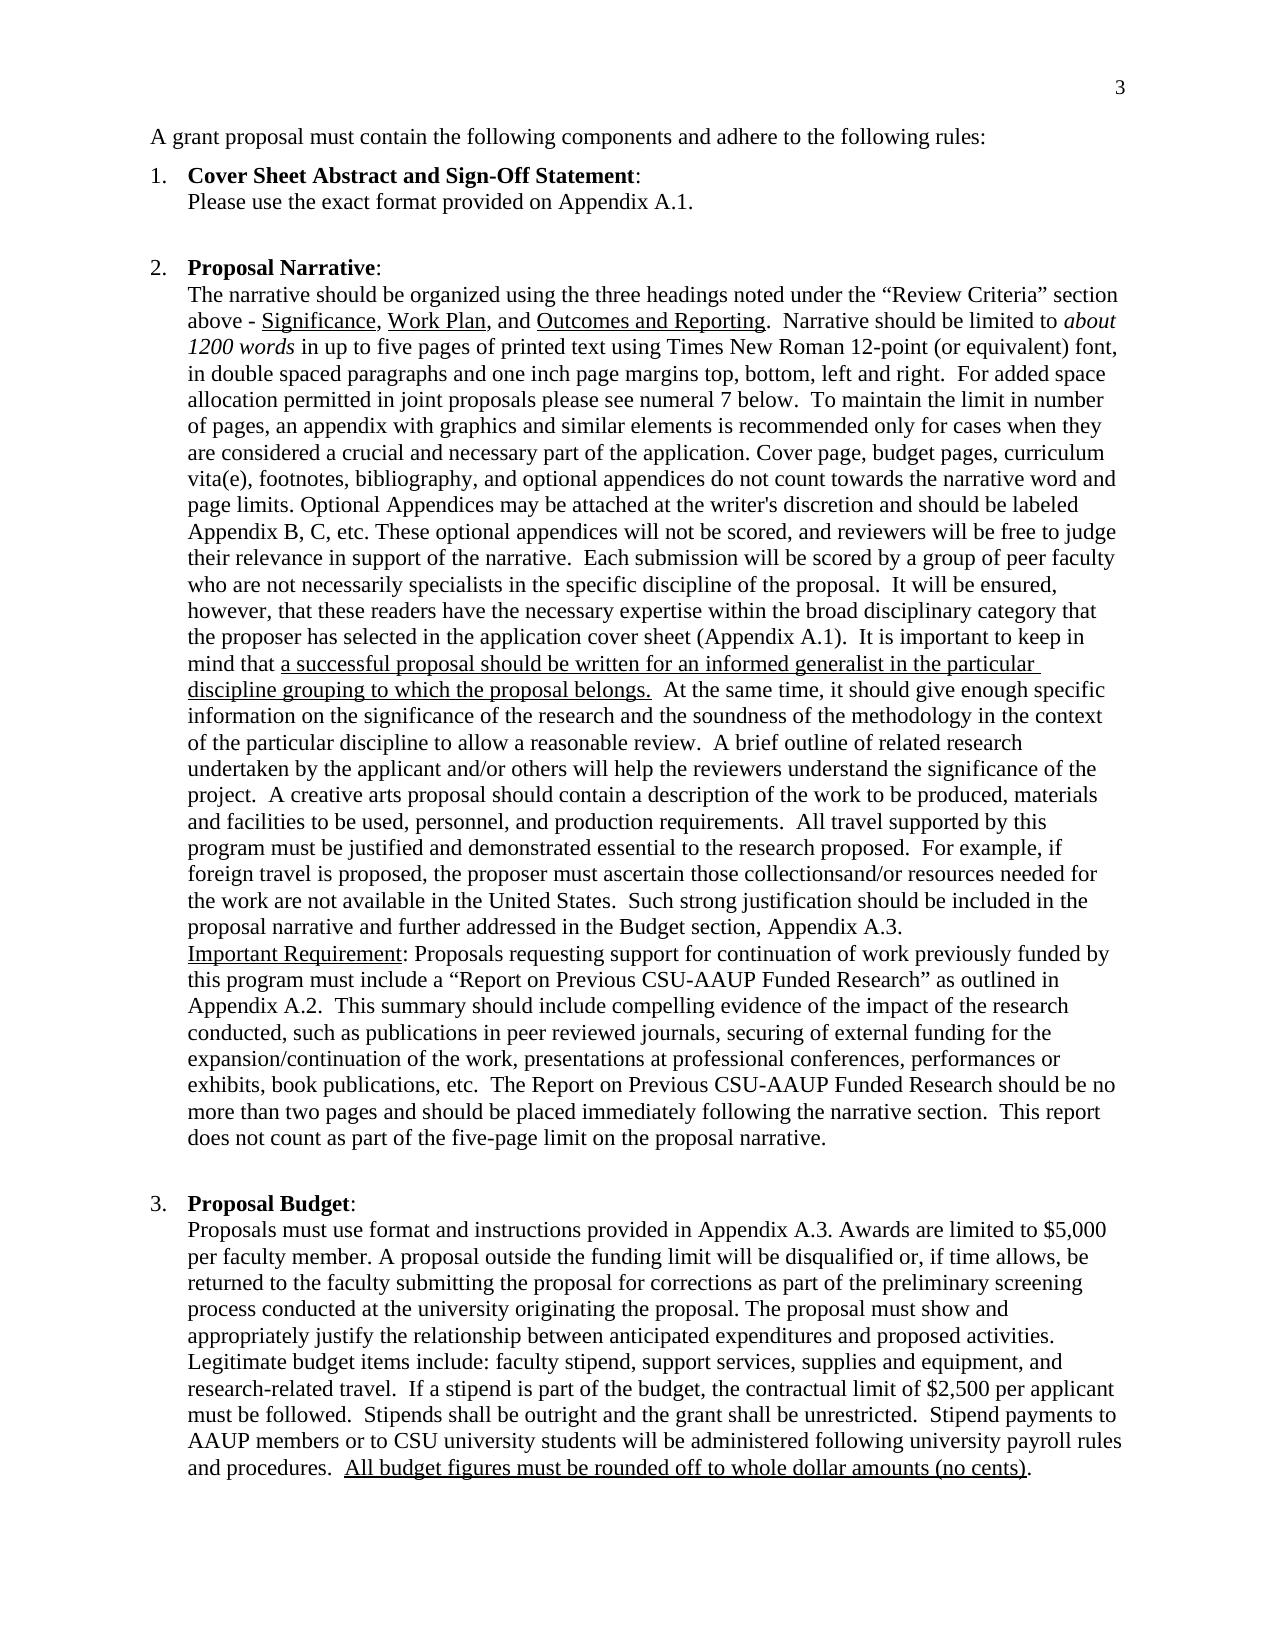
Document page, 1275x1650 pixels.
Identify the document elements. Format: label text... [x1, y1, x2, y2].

title A grant proposal must contain the following components and adhere to the following rules: [150, 123, 1125, 149]
title Proposal Budget: Proposals must use format and instructions provided in Appendix A.3. Awards are limited to $5,000 per faculty member. A proposal outside the funding limit will be disqualified or, if time allows, be returned to the faculty submitting the proposal for corrections as part of the preliminary screening process conducted at the university originating the proposal. The proposal must show and appropriately justify the relationship between anticipated expenditures and proposed activities. Legitimate budget items include: faculty stipend, support services, supplies and equipment, and research-related travel. If a stipend is part of the budget, the contractual limit of $2,500 per applicant must be followed. Stipends shall be outright and the grant shall be unrestricted. Stipend payments to AAUP members or to CSU university students will be administered following university payroll rules and procedures. All budget figures must be rounded off to whole dollar amounts (no cents). [150, 1190, 1125, 1520]
title Proposal Narrative: The narrative should be organized using the three headings noted under the “Review Criteria” section above - Significance, Work Plan, and Outcomes and Reporting. Narrative should be limited to about 1200 words in up to five pages of printed text using Times New Roman 12-point (or equivalent) font, in double spaced paragraphs and one inch page margins top, bottom, left and right. For added space allocation permitted in joint proposals please see numeral 7 below. To maintain the limit in number of pages, an appendix with graphics and similar elements is recommended only for cases when they are considered a crucial and necessary part of the application. Cover page, budget pages, curriculum vita(e), footnotes, bibliography, and optional appendices do not count towards the narrative word and page limits. Optional Appendices may be attached at the writer's discretion and should be labeled Appendix B, C, etc. These optional appendices will not be scored, and reviewers will be free to judge their relevance in support of the narrative. Each submission will be scored by a group of peer faculty who are not necessarily specialists in the specific discipline of the proposal. It will be ensured, however, that these readers have the necessary expertise within the broad disciplinary category that the proposer has selected in the application cover sheet (Appendix A.1). It is important to keep in mind that a successful proposal should be written for an informed generalist in the particular discipline grouping to which the proposal belongs. At the same time, it should give enough specific information on the significance of the research and the soundness of the methodology in the context of the particular discipline to allow a reasonable review. A brief outline of related research undertaken by the applicant and/or others will help the reviewers understand the significance of the project. A creative arts proposal should contain a description of the work to be produced, materials and facilities to be used, personnel, and production requirements. All travel supported by this program must be justified and demonstrated essential to the research proposed. For example, if foreign travel is proposed, the proposer must ascertain those collectionsand/or resources needed for the work are not available in the United States. Such strong justification should be included in the proposal narrative and further addressed in the Budget section, Appendix A.3. Important Requirement: Proposals requesting support for continuation of work previously funded by this program must include a “Report on Previous CSU-AAUP Funded Research” as outlined in Appendix A.2. This summary should include compelling evidence of the impact of the research conducted, such as publications in peer reviewed journals, securing of external funding for the expansion/continuation of the work, presentations at professional conferences, performances or exhibits, book publications, etc. The Report on Previous CSU-AAUP Funded Research should be no more than two pages and should be placed immediately following the narrative section. This report does not count as part of the five-page limit on the proposal narrative. [150, 254, 1125, 1190]
title Cover Sheet Abstract and Sign-Off Statement: Please use the exact format provided on Appendix A.1. [150, 162, 1125, 254]
